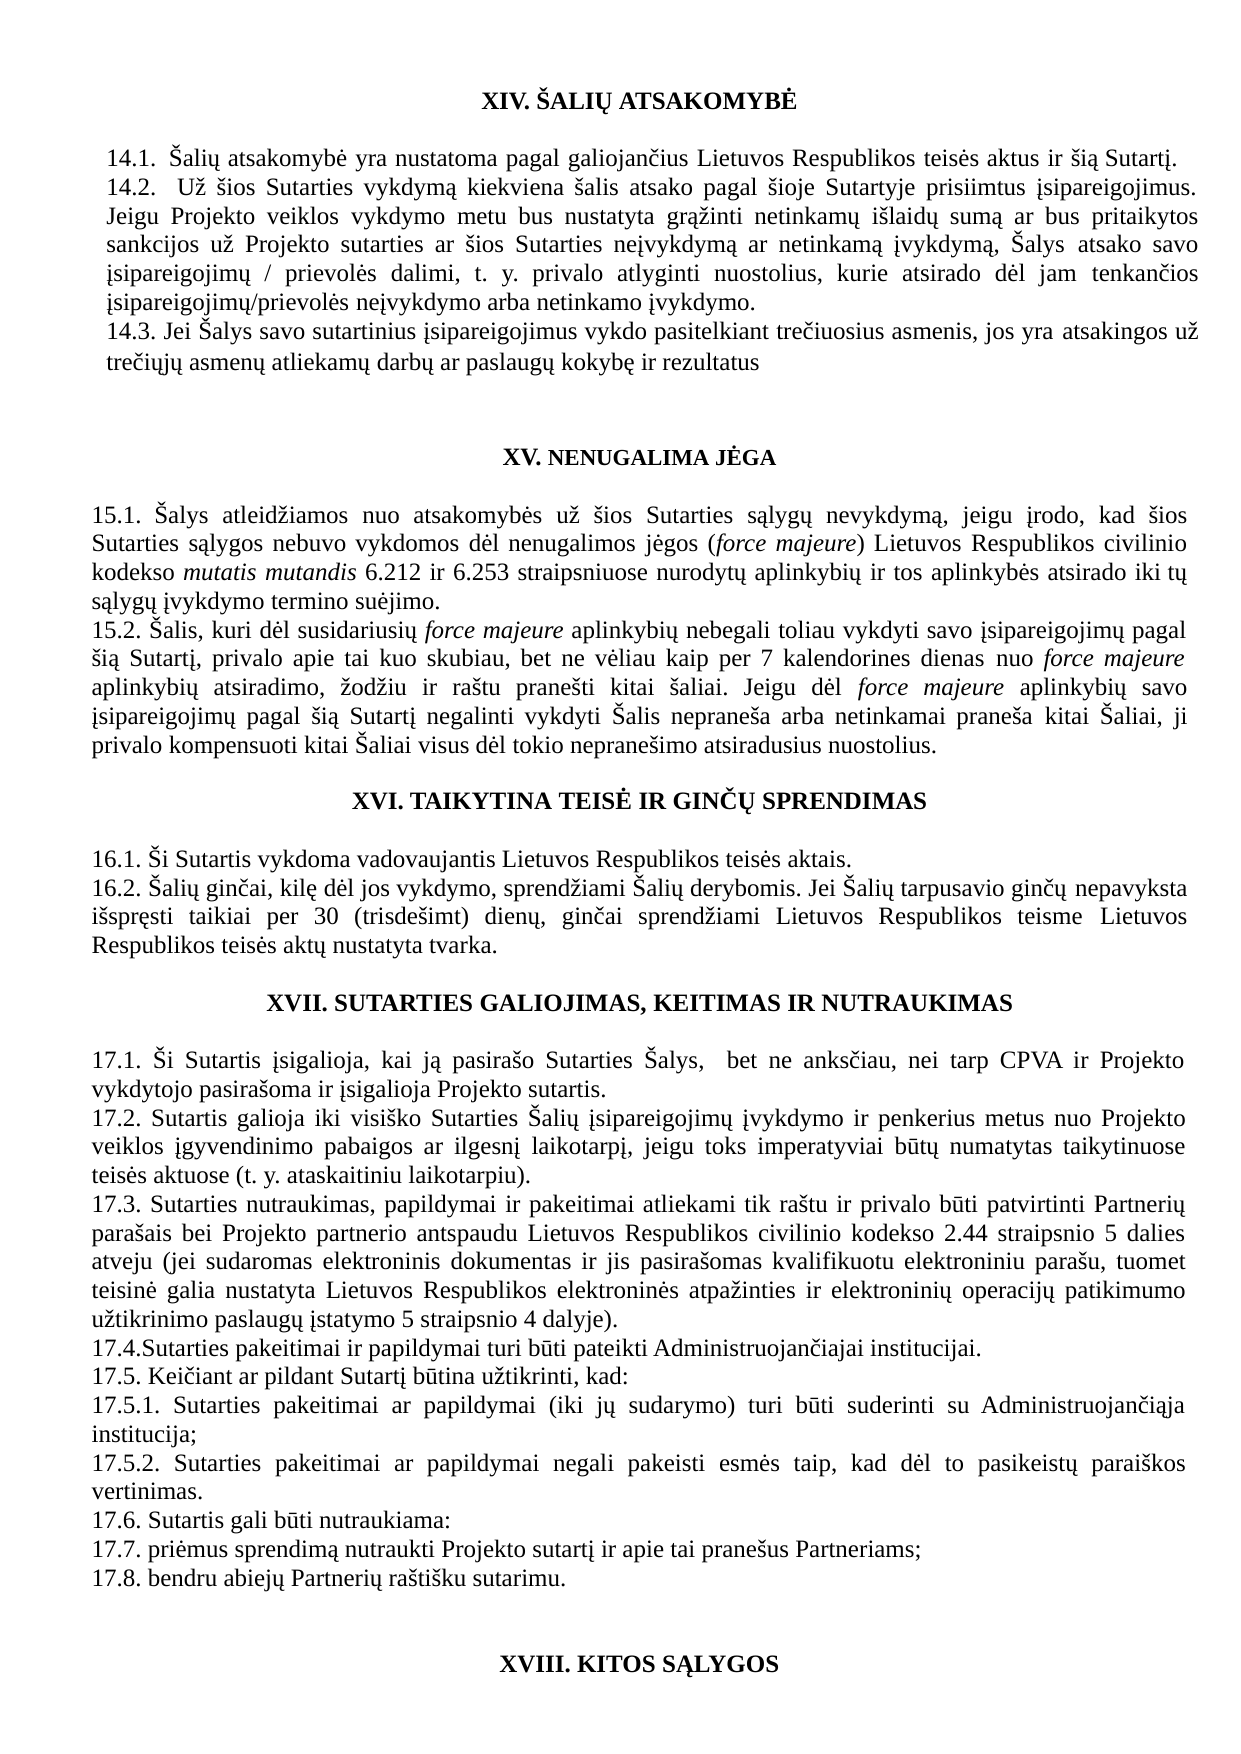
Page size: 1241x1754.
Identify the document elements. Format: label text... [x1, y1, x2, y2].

text 17.5. Keičiant ar pildant Sutartį būtina užtikrinti, kad: [91, 1361, 1187, 1390]
text 17.1. Ši Sutartis įsigalioja, kai ją pasirašo Sutarties Šalys, bet ne anksčiau, nei tarp CPVA ir Projekto vykdytojo pasirašoma ir įsigalioja Projekto sutartis. [91, 1045, 1187, 1103]
text XV. NENUGALIMA JĖGA [91, 442, 1187, 471]
text 17.6. Sutartis gali būti nutraukiama: [91, 1505, 1187, 1534]
text XIV. ŠALIŲ ATSAKOMYBĖ [91, 86, 1187, 115]
text 14.1. Šalių atsakomybė yra nustatoma pagal galiojančius Lietuvos Respublikos teisės aktus ir šią Sutartį. [106, 143, 1198, 172]
text 14.3. Jei Šalys savo sutartinius įsipareigojimus vykdo pasitelkiant trečiuosius asmenis, jos yra atsakingos už trečiųjų asmenų atliekamų darbų ar paslaugų kokybę ir rezultatus [106, 316, 1198, 376]
text 17.2. Sutartis galioja iki visiško Sutarties Šalių įsipareigojimų įvykdymo ir penkerius metus nuo Projekto veiklos įgyvendinimo pabaigos ar ilgesnį laikotarpį, jeigu toks imperatyviai būtų numatytas taikytinuose teisės aktuose (t. y. ataskaitiniu laikotarpiu). [91, 1103, 1187, 1189]
text 14.2. Už šios Sutarties vykdymą kiekviena šalis atsako pagal šioje Sutartyje prisiimtus įsipareigojimus. Jeigu Projekto veiklos vykdymo metu bus nustatyta grąžinti netinkamų išlaidų sumą ar bus pritaikytos sankcijos už Projekto sutarties ar šios Sutarties neįvykdymą ar netinkamą įvykdymą, Šalys atsako savo įsipareigojimų / prievolės dalimi, t. y. privalo atlyginti nuostolius, kurie atsirado dėl jam tenkančios įsipareigojimų/prievolės neįvykdymo arba netinkamo įvykdymo. [106, 172, 1198, 316]
text 17.7. priėmus sprendimą nutraukti Projekto sutartį ir apie tai pranešus Partneriams; [91, 1534, 1187, 1563]
text 17.3. Sutarties nutraukimas, papildymai ir pakeitimai atliekami tik raštu ir privalo būti patvirtinti Partnerių parašais bei Projekto partnerio antspaudu Lietuvos Respublikos civilinio kodekso 2.44 straipsnio 5 dalies atveju (jei sudaromas elektroninis dokumentas ir jis pasirašomas kvalifikuotu elektroniniu parašu, tuomet teisinė galia nustatyta Lietuvos Respublikos elektroninės atpažinties ir elektroninių operacijų patikimumo užtikrinimo paslaugų įstatymo 5 straipsnio 4 dalyje). [91, 1189, 1187, 1333]
text 17.5.1. Sutarties pakeitimai ar papildymai (iki jų sudarymo) turi būti suderinti su Administruojančiąja institucija; [91, 1390, 1187, 1448]
text 17.4.Sutarties pakeitimai ir papildymai turi būti pateikti Administruojančiajai institucijai. [91, 1333, 1187, 1361]
text XVI. TAIKYTINA TEISĖ IR GINČŲ SPRENDIMAS [91, 786, 1187, 815]
text 17.8. bendru abiejų Partnerių raštišku sutarimu. [91, 1563, 1187, 1591]
text XVII. SUTARTIES GALIOJIMAS, KEITIMAS IR NUTRAUKIMAS [91, 988, 1187, 1016]
text 16.2. Šalių ginčai, kilę dėl jos vykdymo, sprendžiami Šalių derybomis. Jei Šalių tarpusavio ginčų nepavyksta išspręsti taikiai per 30 (trisdešimt) dienų, ginčai sprendžiami Lietuvos Respublikos teisme Lietuvos Respublikos teisės aktų nustatyta tvarka. [91, 873, 1187, 959]
text 16.1. Ši Sutartis vykdoma vadovaujantis Lietuvos Respublikos teisės aktais. [91, 844, 1198, 873]
text 15.2. Šalis, kuri dėl susidariusių force majeure aplinkybių nebegali toliau vykdyti savo įsipareigojimų pagal šią Sutartį, privalo apie tai kuo skubiau, bet ne vėliau kaip per 7 kalendorines dienas nuo force majeure aplinkybių atsiradimo, žodžiu ir raštu pranešti kitai šaliai. Jeigu dėl force majeure aplinkybių savo įsipareigojimų pagal šią Sutartį negalinti vykdyti Šalis nepraneša arba netinkamai praneša kitai Šaliai, ji privalo kompensuoti kitai Šaliai visus dėl tokio nepranešimo atsiradusius nuostolius. [91, 615, 1187, 758]
text 17.5.2. Sutarties pakeitimai ar papildymai negali pakeisti esmės taip, kad dėl to pasikeistų paraiškos vertinimas. [91, 1448, 1187, 1505]
text 15.1. Šalys atleidžiamos nuo atsakomybės už šios Sutarties sąlygų nevykdymą, jeigu įrodo, kad šios Sutarties sąlygos nebuvo vykdomos dėl nenugalimos jėgos (force majeure) Lietuvos Respublikos civilinio kodekso mutatis mutandis 6.212 ir 6.253 straipsniuose nurodytų aplinkybių ir tos aplinkybės atsirado iki tų sąlygų įvykdymo termino suėjimo. [91, 500, 1187, 615]
text XVIII. KITOS SĄLYGOS [91, 1649, 1187, 1678]
